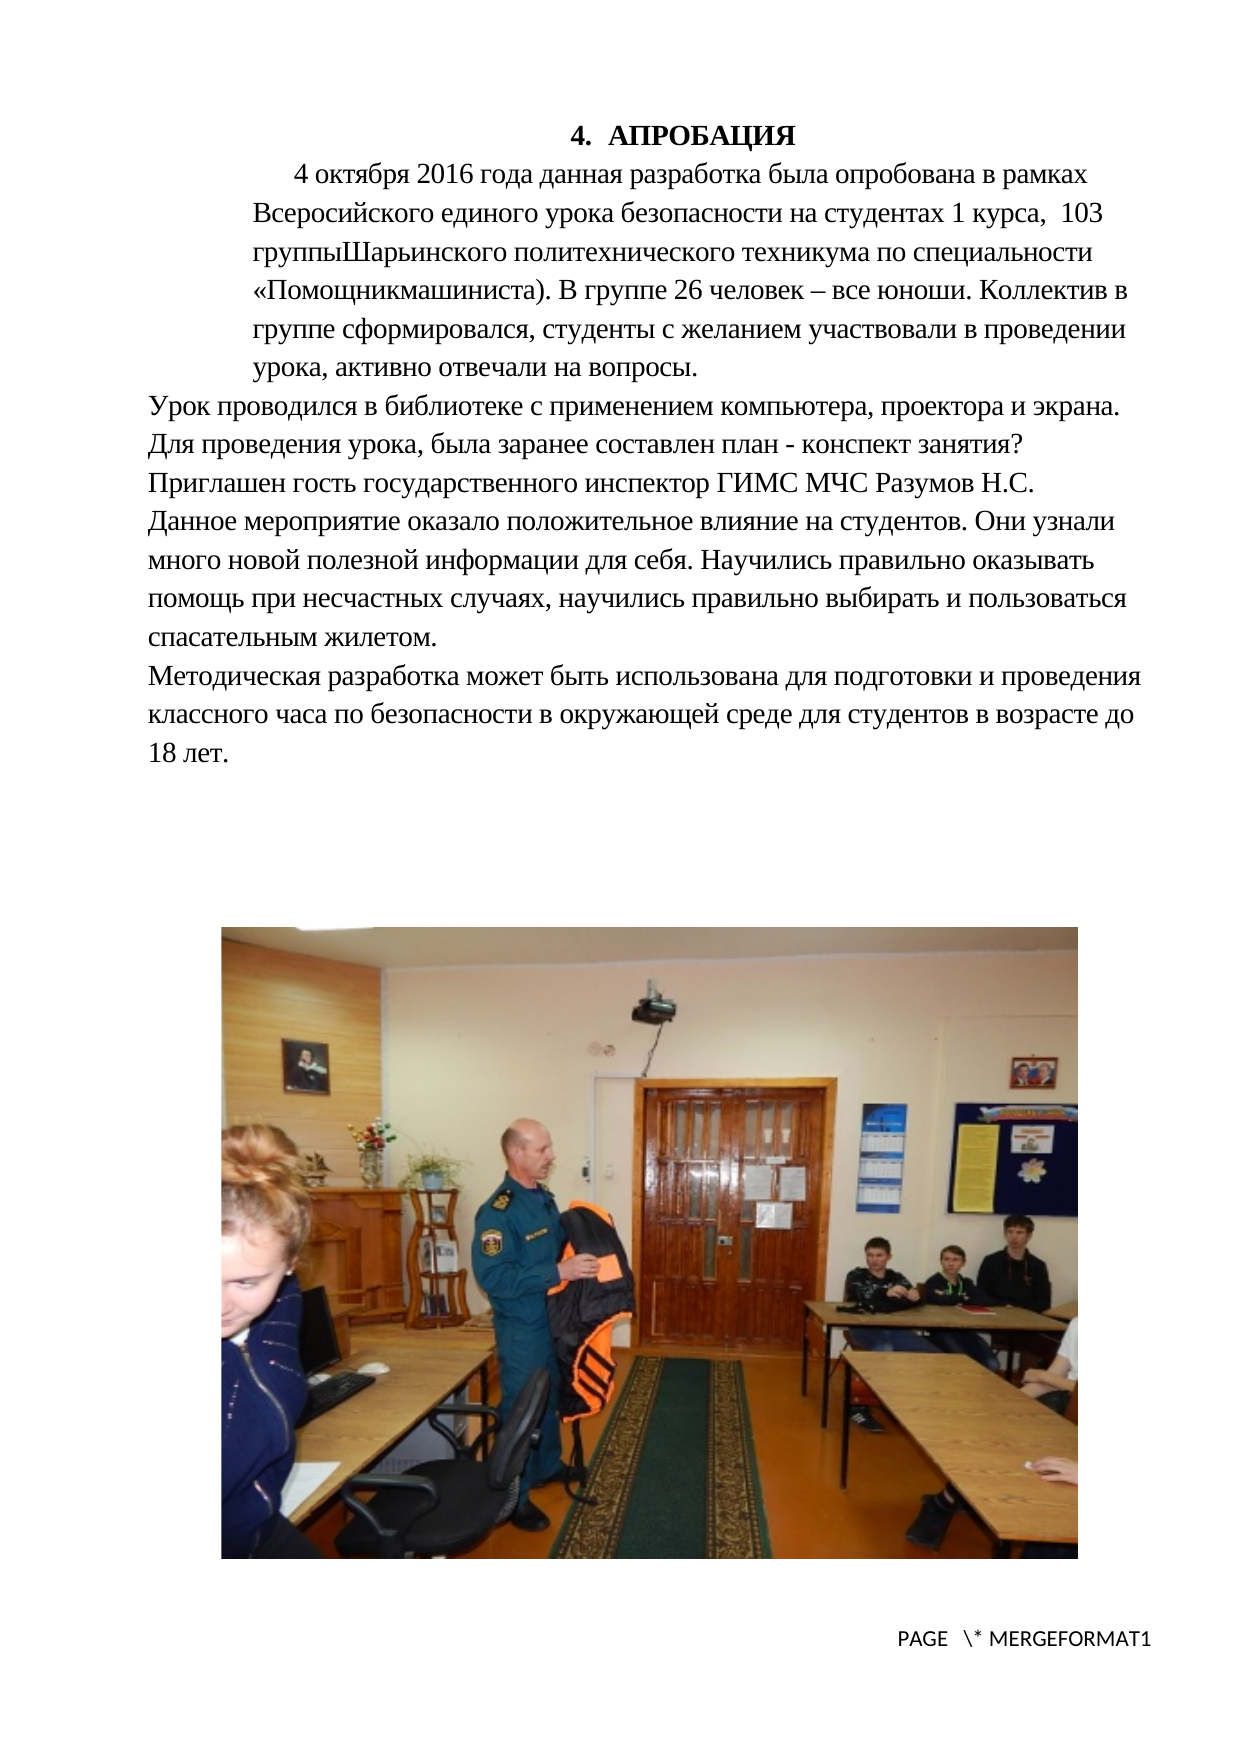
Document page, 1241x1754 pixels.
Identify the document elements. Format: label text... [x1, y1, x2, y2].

text Данное мероприятие оказало положительное влияние на студентов. Они узнали много новой полезной информации для себя. Научились правильно оказывать помощь при несчастных случаях, научились правильно выбирать и пользоваться спасательным жилетом. [148, 503, 1152, 653]
text Методическая разработка может быть использована для подготовки и проведения классного часа по безопасности в окружающей среде для студентов в возрасте до 18 лет. [148, 658, 1152, 768]
text Для проведения урока, была заранее составлен план - конспект занятия? Приглашен гость государственного инспектор ГИМС МЧС Разумов Н.С. [148, 426, 1152, 498]
picture [221, 927, 1078, 1559]
text Урок проводился в библиотеке с применением компьютера, проектора и экрана. [148, 388, 1152, 421]
list АПРОБАЦИЯ [215, 118, 1152, 152]
list 4 октября 2016 года данная разработка была опробована в рамках Всеросийского единого урока безопасности на студентах 1 курса, 103 группыШарьинского политехнического техникума по специальности «Помощникмашиниста). В группе 26 человек – все юноши. Коллектив в группе сформировался, студенты с желанием участвовали в проведении урока, активно отвечали на вопросы. [252, 157, 1152, 383]
